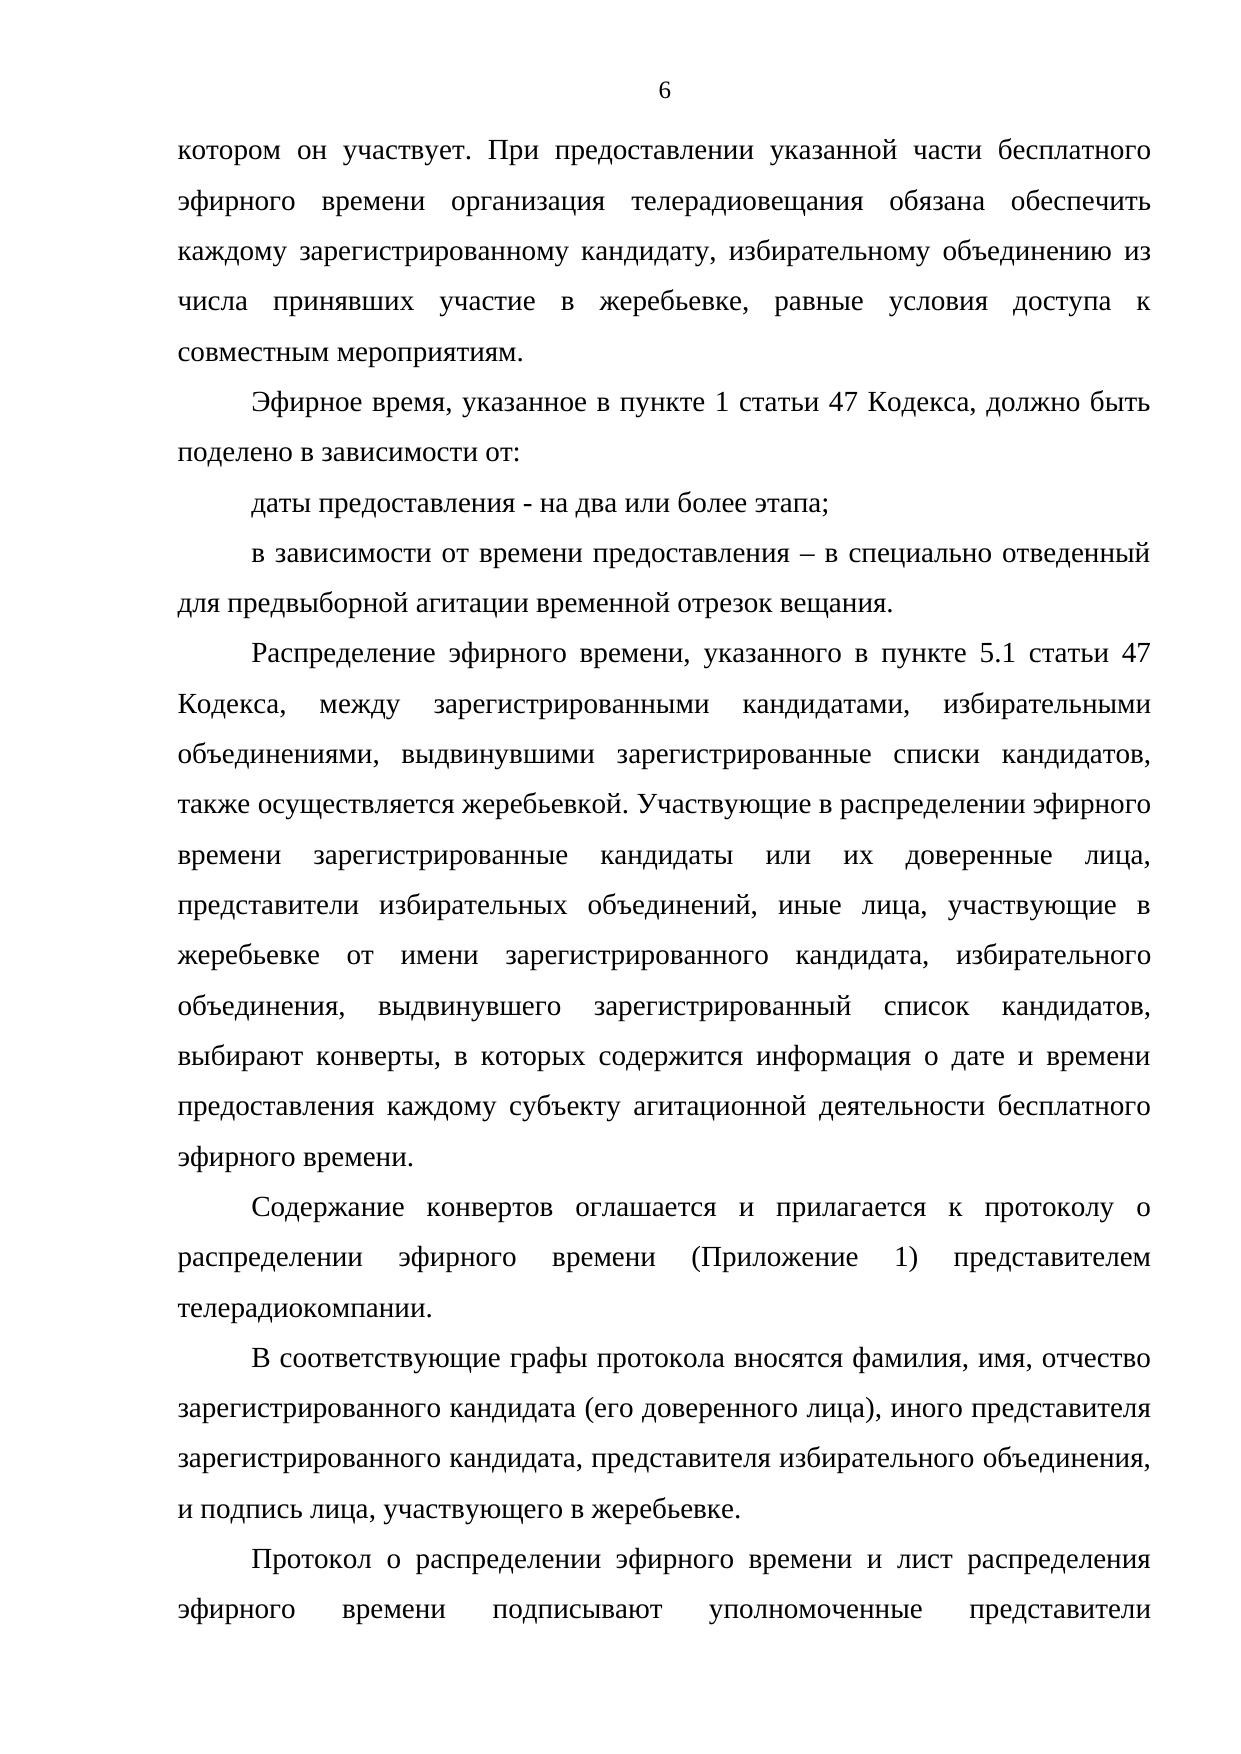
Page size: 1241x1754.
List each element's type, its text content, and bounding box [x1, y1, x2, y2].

text Распределение эфирного времени, указанного в пункте 5.1 статьи 47 Кодекса, между зарегистрированными кандидатами, избирательными объединениями, выдвинувшими зарегистрированные списки кандидатов, также осуществляется жеребьевкой. Участвующие в распределении эфирного времени зарегистрированные кандидаты или их доверенные лица, представители избирательных объединений, иные лица, участвующие в жеребьевке от имени зарегистрированного кандидата, избирательного объединения, выдвинувшего зарегистрированный список кандидатов, выбирают конверты, в которых содержится информация о дате и времени предоставления каждому субъекту агитационной деятельности бесплатного эфирного времени. [177, 636, 1152, 1172]
text В соответствующие графы протокола вносятся фамилия, имя, отчество зарегистрированного кандидата (его доверенного лица), иного представителя зарегистрированного кандидата, представителя избирательного объединения, и подпись лица, участвующего в жеребьевке. [177, 1340, 1152, 1524]
text Эфирное время, указанное в пункте 1 статьи 47 Кодекса, должно быть поделено в зависимости от: [177, 384, 1152, 468]
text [177, 132, 1152, 367]
text даты предоставления - на два или более этапа; [177, 485, 1152, 518]
text Содержание конвертов оглашается и прилагается к протоколу о распределении эфирного времени (Приложение 1) представителем телерадиокомпании. [177, 1189, 1152, 1323]
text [177, 1541, 1152, 1625]
text в зависимости от времени предоставления – в специально отведенный для предвыборной агитации временной отрезок вещания. [177, 535, 1152, 619]
